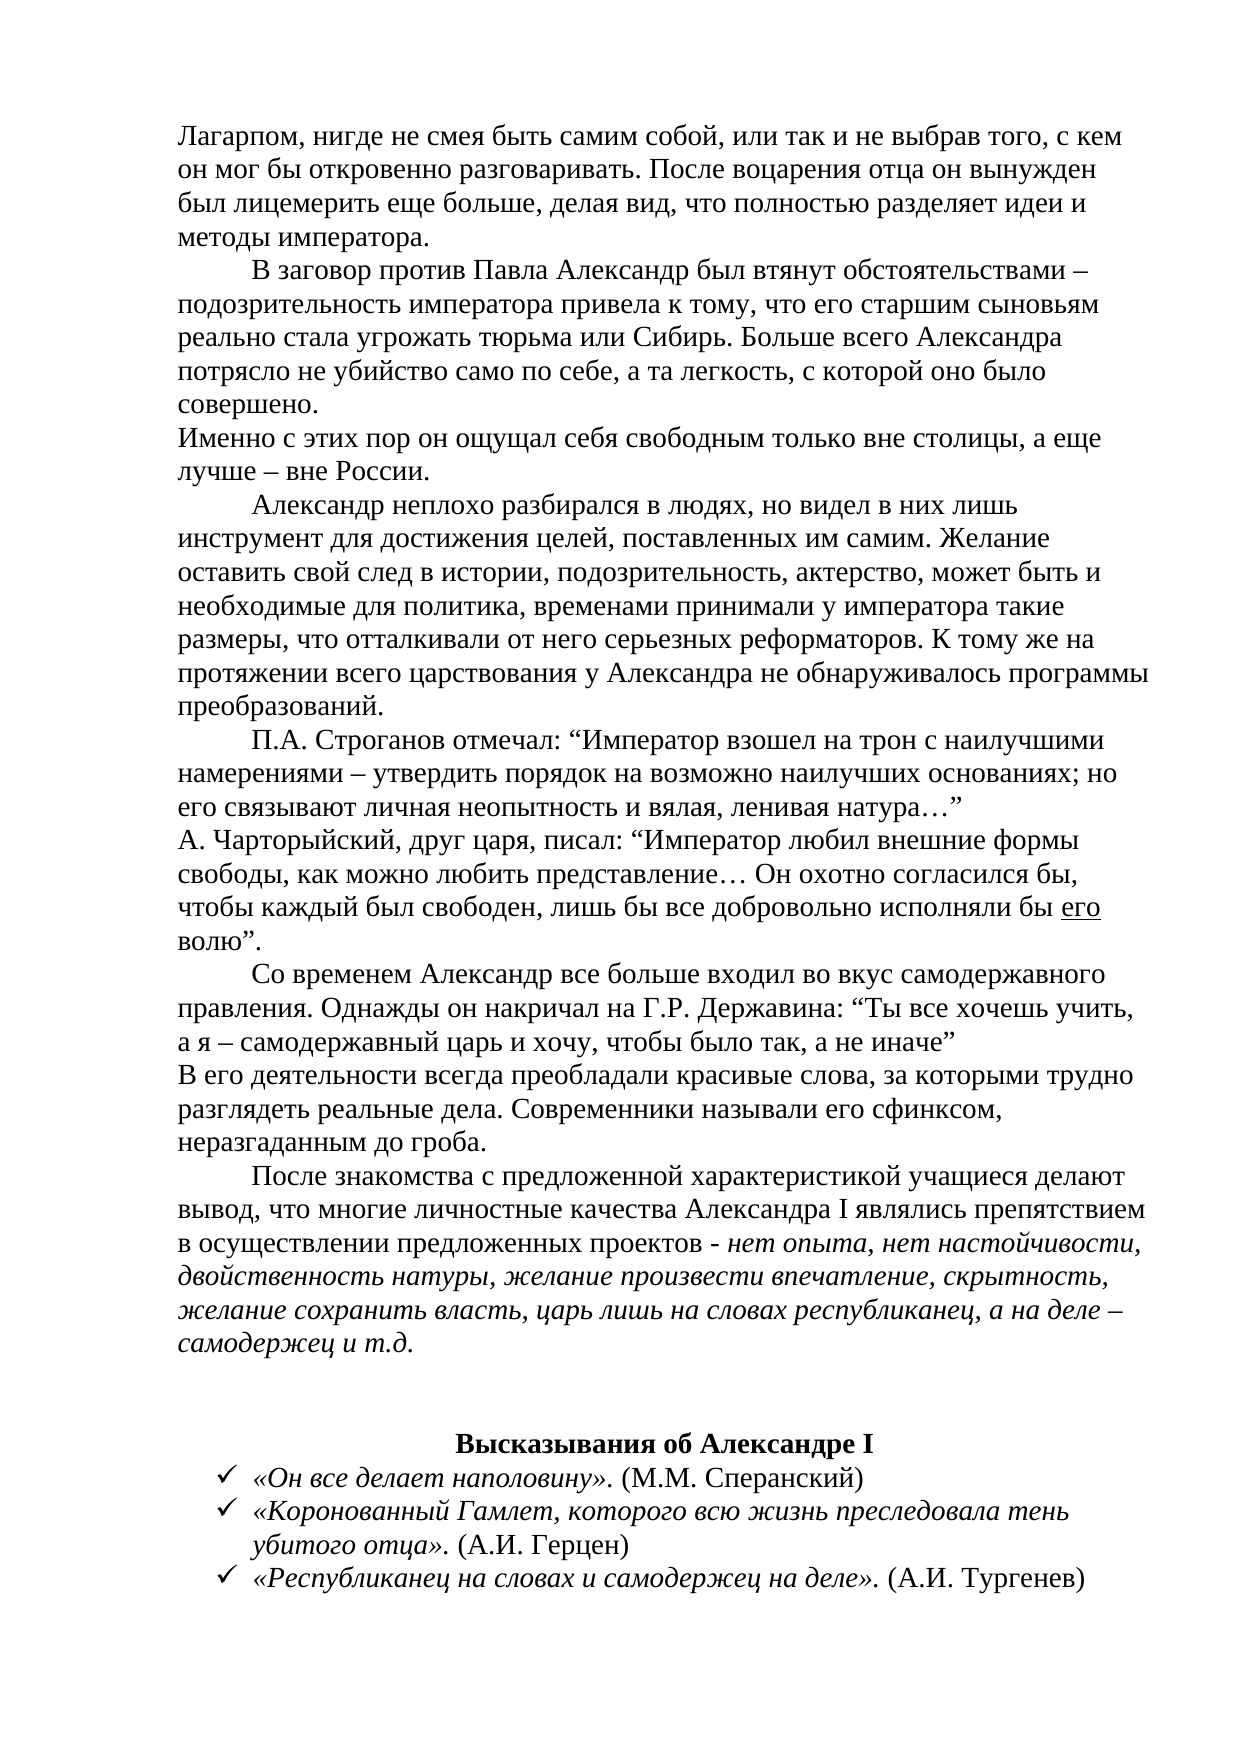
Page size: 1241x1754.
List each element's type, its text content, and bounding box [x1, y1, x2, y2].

text Александр неплохо разбирался в людях, но видел в них лишь инструмент для достижения целей, поставленных им самим. Желание оставить свой след в истории, подозрительность, актерство, может быть и необходимые для политика, временами принимали у императора такие размеры, что отталкивали от него серьезных реформаторов. К тому же на протяжении всего царствования у Александра не обнаруживалось программы преобразований. [177, 487, 1152, 722]
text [177, 118, 1152, 252]
text П.А. Строганов отмечал: “Император взошел на трон с наилучшими намерениями – утвердить порядок на возможно наилучших основаниях; но его связывают личная неопытность и вялая, ленивая натура…” [177, 722, 1152, 822]
text В его деятельности всегда преобладали красивые слова, за которыми трудно разглядеть реальные дела. Современники называли его сфинксом, неразгаданным до гроба. [177, 1057, 1152, 1158]
text В заговор против Павла Александр был втянут обстоятельствами – подозрительность императора привела к тому, что его старшим сыновьям реально стала угрожать тюрьма или Сибирь. Больше всего Александра потрясло не убийство само по себе, а та легкость, с которой оно было совершено. [177, 252, 1152, 420]
list «Он все делает наполовину». (М.М. Сперанский) [215, 1460, 1152, 1493]
list «Республиканец на словах и самодержец на деле». (А.И. Тургенев) [215, 1561, 1152, 1594]
list «Коронованный Гамлет, которого всю жизнь преследовала тень убитого отца». (А.И. Герцен) [215, 1493, 1152, 1561]
text После знакомства с предложенной характеристикой учащиеся делают вывод, что многие личностные качества Александра I являлись препятствием в осуществлении предложенных проектов - нет опыта, нет настойчивости, двойственность натуры, желание произвести впечатление, скрытность, желание сохранить власть, царь лишь на словах республиканец, а на деле – самодержец и т.д. [177, 1158, 1152, 1359]
text А. Чарторыйский, друг царя, писал: “Император любил внешние формы свободы, как можно любить представление… Он охотно согласился бы, чтобы каждый был свободен, лишь бы все добровольно исполняли бы его волю”. [177, 822, 1152, 957]
text Именно с этих пор он ощущал себя свободным только вне столицы, а еще лучше – вне России. [177, 420, 1152, 487]
text Со временем Александр все больше входил во вкус самодержавного правления. Однажды он накричал на Г.Р. Державина: “Ты все хочешь учить, а я – самодержавный царь и хочу, чтобы было так, а не иначе” [177, 957, 1152, 1057]
text Высказывания об Александре I [177, 1426, 1152, 1460]
